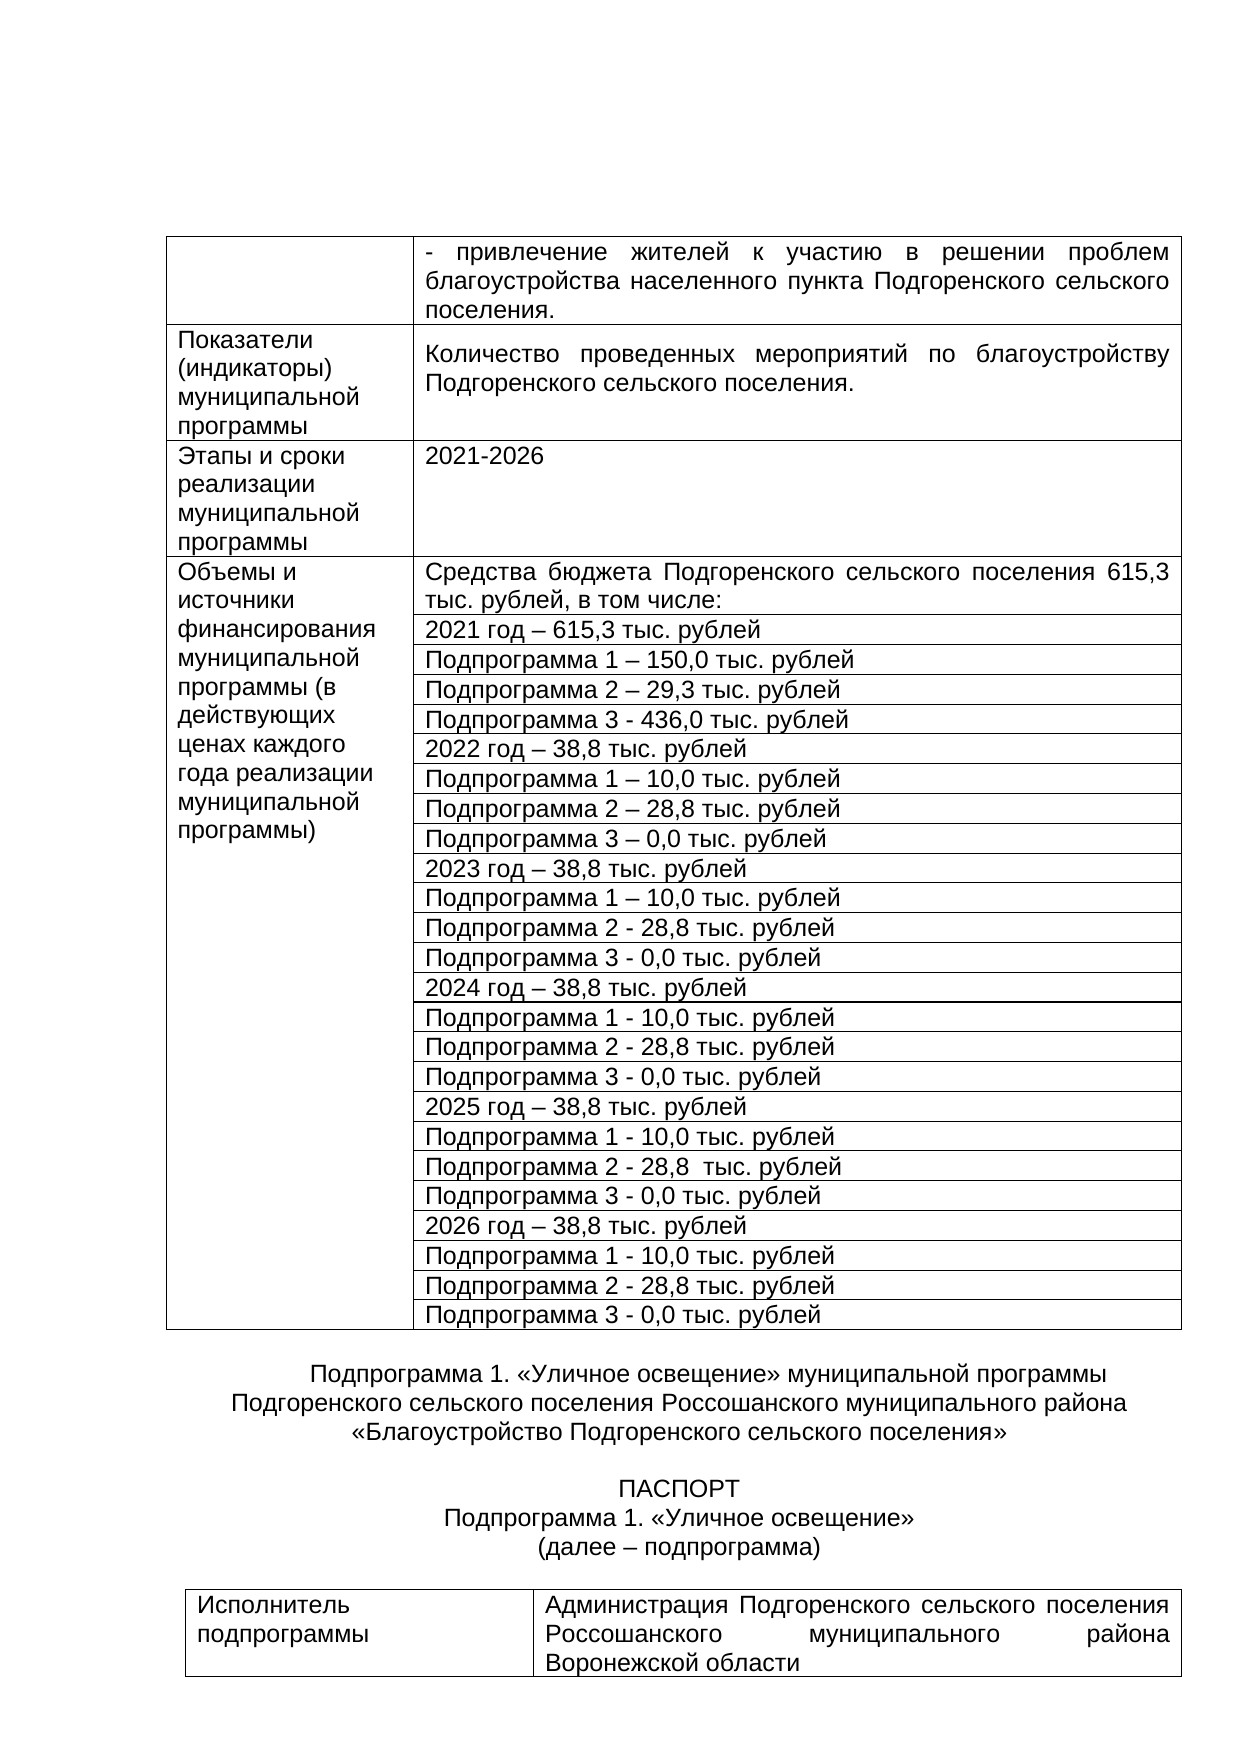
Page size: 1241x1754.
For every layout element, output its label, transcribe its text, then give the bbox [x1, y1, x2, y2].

table_cell Подпрограмма 3 - 0,0 тыс. рублей [414, 1181, 1181, 1210]
table_header Исполнитель подпрограммы [186, 1590, 533, 1676]
table_cell Подпрограмма 1 – 150,0 тыс. рублей [414, 645, 1181, 674]
text Подпрограмма 1. «Уличное освещение» [177, 1503, 1181, 1531]
table_cell Подпрограмма 2 - 28,8 тыс. рублей [414, 1032, 1181, 1061]
table_cell 2024 год – 38,8 тыс. рублей [414, 973, 1181, 1001]
table_cell Подпрограмма 2 - 28,8 тыс. рублей [414, 1151, 1181, 1180]
table_cell 2021-2026 [414, 441, 1181, 556]
text (далее – подпрограмма) [177, 1531, 1181, 1560]
text ПАСПОРТ [177, 1474, 1181, 1503]
table_cell Подпрограмма 2 – 28,8 тыс. рублей [414, 794, 1181, 823]
table_cell Подпрограмма 1 - 10,0 тыс. рублей [414, 1122, 1181, 1150]
table_cell Подпрограмма 3 – 0,0 тыс. рублей [414, 824, 1181, 852]
table_cell Подпрограмма 1 – 10,0 тыс. рублей [414, 883, 1181, 912]
table_cell Подпрограмма 1 - 10,0 тыс. рублей [414, 1241, 1181, 1269]
table_cell Средства бюджета Подгоренского сельского поселения 615,3 тыс. рублей, в том числе: [414, 557, 1181, 614]
table_cell 2026 год – 38,8 тыс. рублей [414, 1211, 1181, 1240]
table_cell Объемы и источники финансирования муниципальной программы (в действующих ценах каждого года реализации муниципальной программы) [167, 557, 413, 1329]
table_cell Подпрограмма 3 - 0,0 тыс. рублей [414, 1062, 1181, 1091]
table_cell Подпрограмма 3 - 0,0 тыс. рублей [414, 1300, 1181, 1329]
table_header Администрация Подгоренского сельского поселения Россошанского муниципального района Воронежской области [534, 1590, 1181, 1676]
table_cell Подпрограмма 3 - 436,0 тыс. рублей [414, 705, 1181, 733]
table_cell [414, 237, 1181, 323]
table_cell 2022 год – 38,8 тыс. рублей [414, 734, 1181, 763]
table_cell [167, 237, 413, 323]
table_cell Подпрограмма 2 – 29,3 тыс. рублей [414, 675, 1181, 703]
text Подпрограмма 1. «Уличное освещение» муниципальной программы Подгоренского сельского поселения Россошанского муниципального района «Благоустройство Подгоренского сельского поселения» [177, 1359, 1181, 1445]
table_cell 2025 год – 38,8 тыс. рублей [414, 1092, 1181, 1121]
table_cell Показатели (индикаторы) муниципальной программы [167, 325, 413, 439]
table_cell Подпрограмма 2 - 28,8 тыс. рублей [414, 1271, 1181, 1299]
table_cell Количество проведенных мероприятий по благоустройству Подгоренского сельского поселения. [414, 325, 1181, 439]
table_cell Подпрограмма 1 - 10,0 тыс. рублей [414, 1003, 1181, 1031]
table_cell 2021 год – 615,3 тыс. рублей [414, 615, 1181, 644]
table_cell 2023 год – 38,8 тыс. рублей [414, 854, 1181, 882]
table_cell Подпрограмма 1 – 10,0 тыс. рублей [414, 764, 1181, 793]
table_cell Этапы и сроки реализации муниципальной программы [167, 441, 413, 556]
table_cell Подпрограмма 3 - 0,0 тыс. рублей [414, 943, 1181, 972]
table_cell Подпрограмма 2 - 28,8 тыс. рублей [414, 913, 1181, 942]
